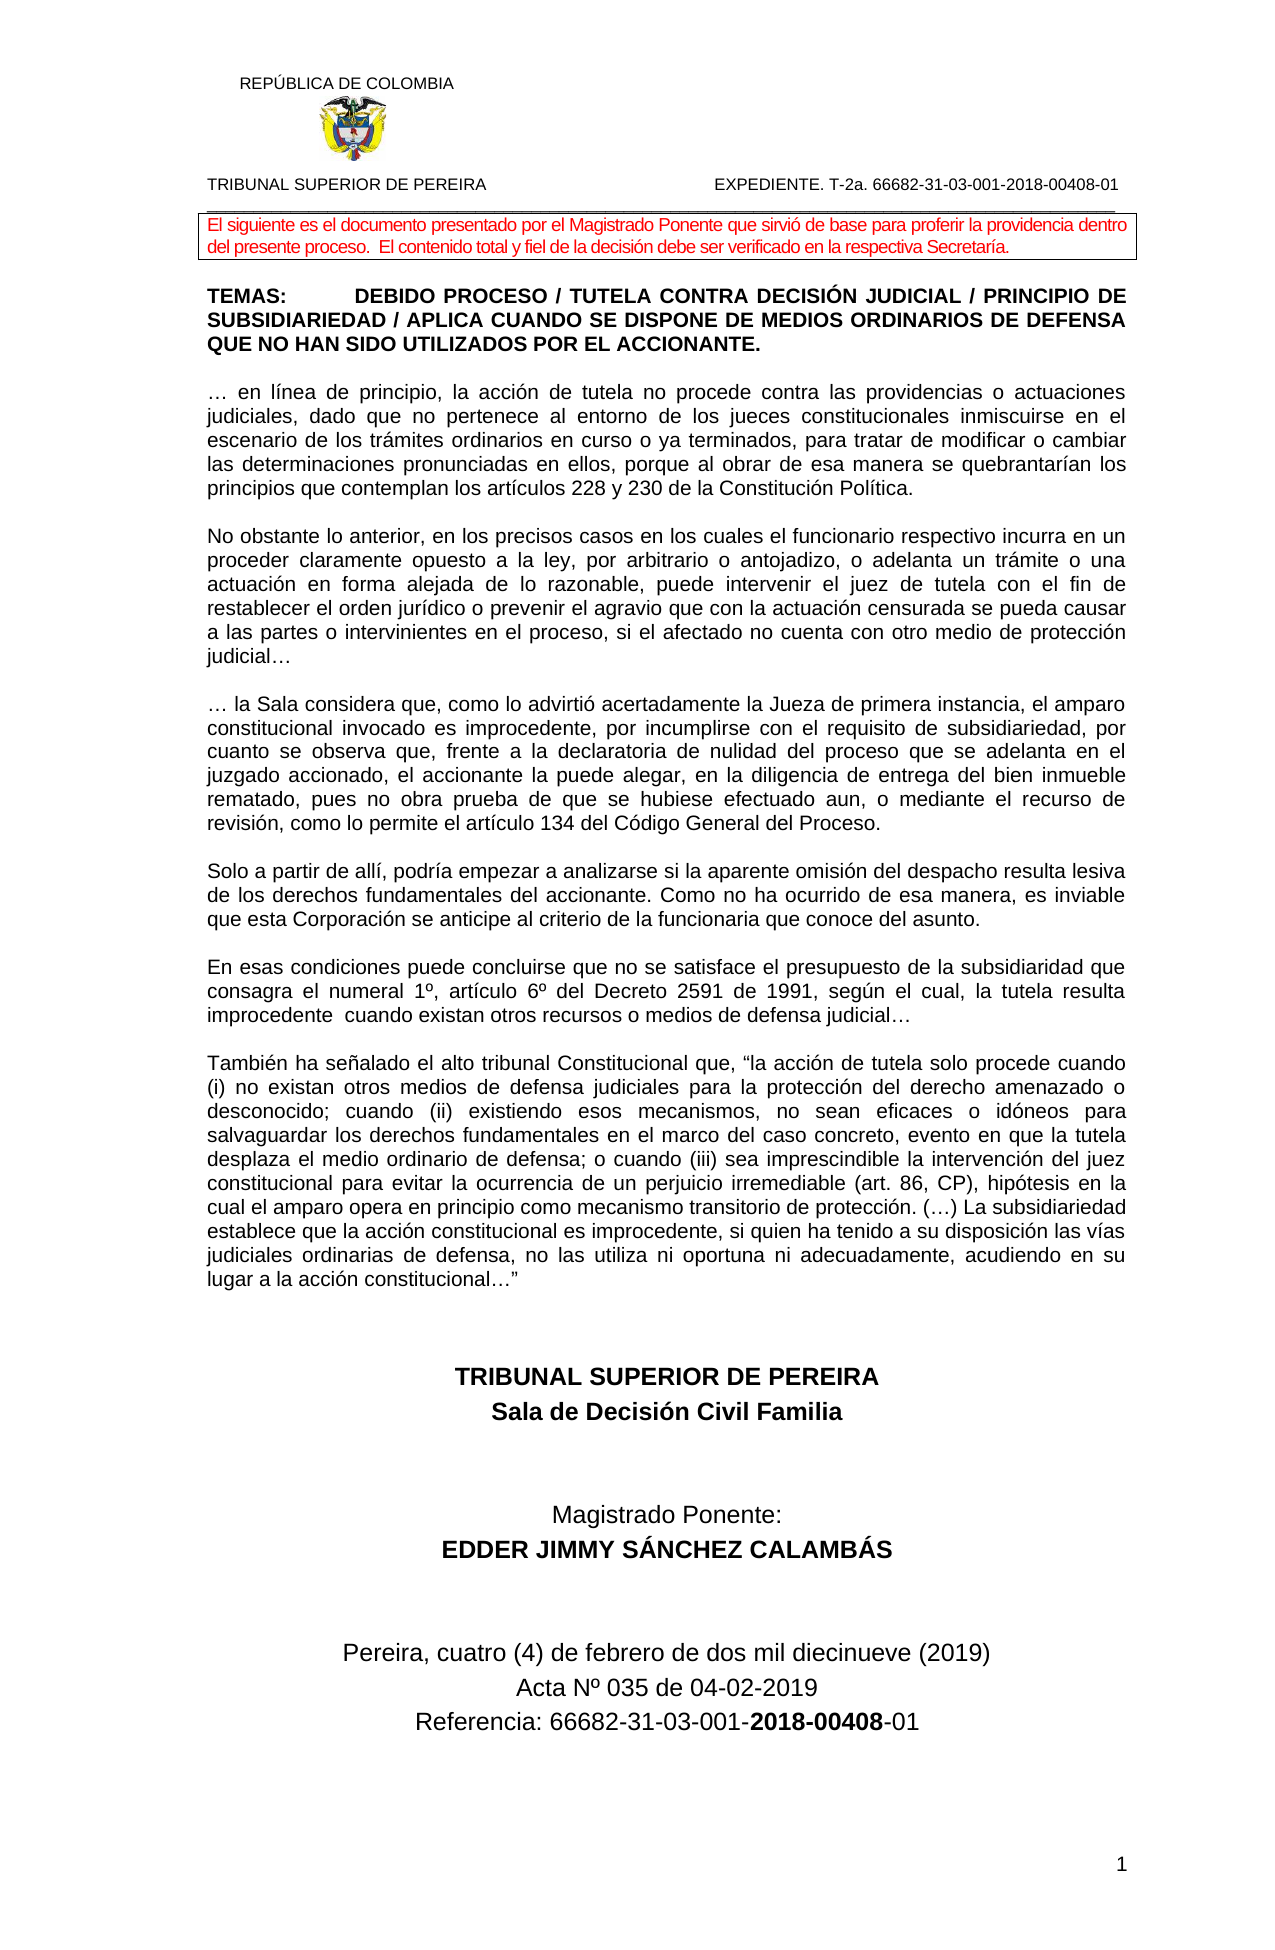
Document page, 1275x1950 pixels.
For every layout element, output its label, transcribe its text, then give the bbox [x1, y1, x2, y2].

picture [319, 96, 387, 161]
text Pereira, cuatro (4) de febrero de dos mil diecinueve (2019) [207, 1638, 1127, 1667]
text El siguiente es el documento presentado por el Magistrado Ponente que sirvió de base para proferir la providencia dentro del presente proceso. El contenido total y fiel de la decisión debe ser verificado en la respectiva Secretaría. [199, 214, 1136, 259]
text También ha señalado el alto tribunal Constitucional que, “la acción de tutela solo procede cuando (i) no existan otros medios de defensa judiciales para la protección del derecho amenazado o desconocido; cuando (ii) existiendo esos mecanismos, no sean eficaces o idóneos para salvaguardar los derechos fundamentales en el marco del caso concreto, evento en que la tutela desplaza el medio ordinario de defensa; o cuando (iii) sea imprescindible la intervención del juez constitucional para evitar la ocurrencia de un perjuicio irremediable (art. 86, CP), hipótesis en la cual el amparo opera en principio como mecanismo transitorio de protección. (…) La subsidiariedad establece que la acción constitucional es improcedente, si quien ha tenido a su disposición las vías judiciales ordinarias de defensa, no las utiliza ni oportuna ni adecuadamente, acudiendo en su lugar a la acción constitucional…” [207, 1051, 1127, 1290]
text Referencia: 66682-31-03-001-2018-00408-01 [207, 1707, 1127, 1736]
text TRIBUNAL SUPERIOR DE PEREIRA [207, 1362, 1127, 1391]
text … la Sala considera que, como lo advirtió acertadamente la Jueza de primera instancia, el amparo constitucional invocado es improcedente, por incumplirse con el requisito de subsidiariedad, por cuanto se observa que, frente a la declaratoria de nulidad del proceso que se adelanta en el juzgado accionado, el accionante la puede alegar, en la diligencia de entrega del bien inmueble rematado, pues no obra prueba de que se hubiese efectuado aun, o mediante el recurso de revisión, como lo permite el artículo 134 del Código General del Proceso. [207, 691, 1127, 835]
text Acta Nº 035 de 04-02-2019 [207, 1673, 1127, 1701]
text No obstante lo anterior, en los precisos casos en los cuales el funcionario respectivo incurra en un proceder claramente opuesto a la ley, por arbitrario o antojadizo, o adelanta un trámite o una actuación en forma alejada de lo razonable, puede intervenir el juez de tutela con el fin de restablecer el orden jurídico o prevenir el agravio que con la actuación censurada se pueda causar a las partes o intervinientes en el proceso, si el afectado no cuenta con otro medio de protección judicial… [207, 524, 1127, 667]
text Magistrado Ponente: [207, 1500, 1127, 1529]
text Solo a partir de allí, podría empezar a analizarse si la aparente omisión del despacho resulta lesiva de los derechos fundamentales del accionante. Como no ha ocurrido de esa manera, es inviable que esta Corporación se anticipe al criterio de la funcionaria que conoce del asunto. [207, 859, 1127, 931]
text En esas condiciones puede concluirse que no se satisface el presupuesto de la subsidiaridad que consagra el numeral 1º, artículo 6º del Decreto 2591 de 1991, según el cual, la tutela resulta improcedente cuando existan otros recursos o medios de defensa judicial… [207, 955, 1127, 1027]
text Sala de Decisión Civil Familia [207, 1397, 1127, 1426]
text EDDER JIMMY SÁNCHEZ CALAMBÁS [207, 1535, 1127, 1563]
text TEMAS: DEBIDO PROCESO / TUTELA CONTRA DECISIÓN JUDICIAL / PRINCIPIO DE SUBSIDIARIEDAD / APLICA CUANDO SE DISPONE DE MEDIOS ORDINARIOS DE DEFENSA QUE NO HAN SIDO UTILIZADOS POR EL ACCIONANTE. [207, 284, 1127, 356]
text … en línea de principio, la acción de tutela no procede contra las providencias o actuaciones judiciales, dado que no pertenece al entorno de los jueces constitucionales inmiscuirse en el escenario de los trámites ordinarios en curso o ya terminados, para tratar de modificar o cambiar las determinaciones pronunciadas en ellos, porque al obrar de esa manera se quebrantarían los principios que contemplan los artículos 228 y 230 de la Constitución Política. [207, 380, 1127, 500]
